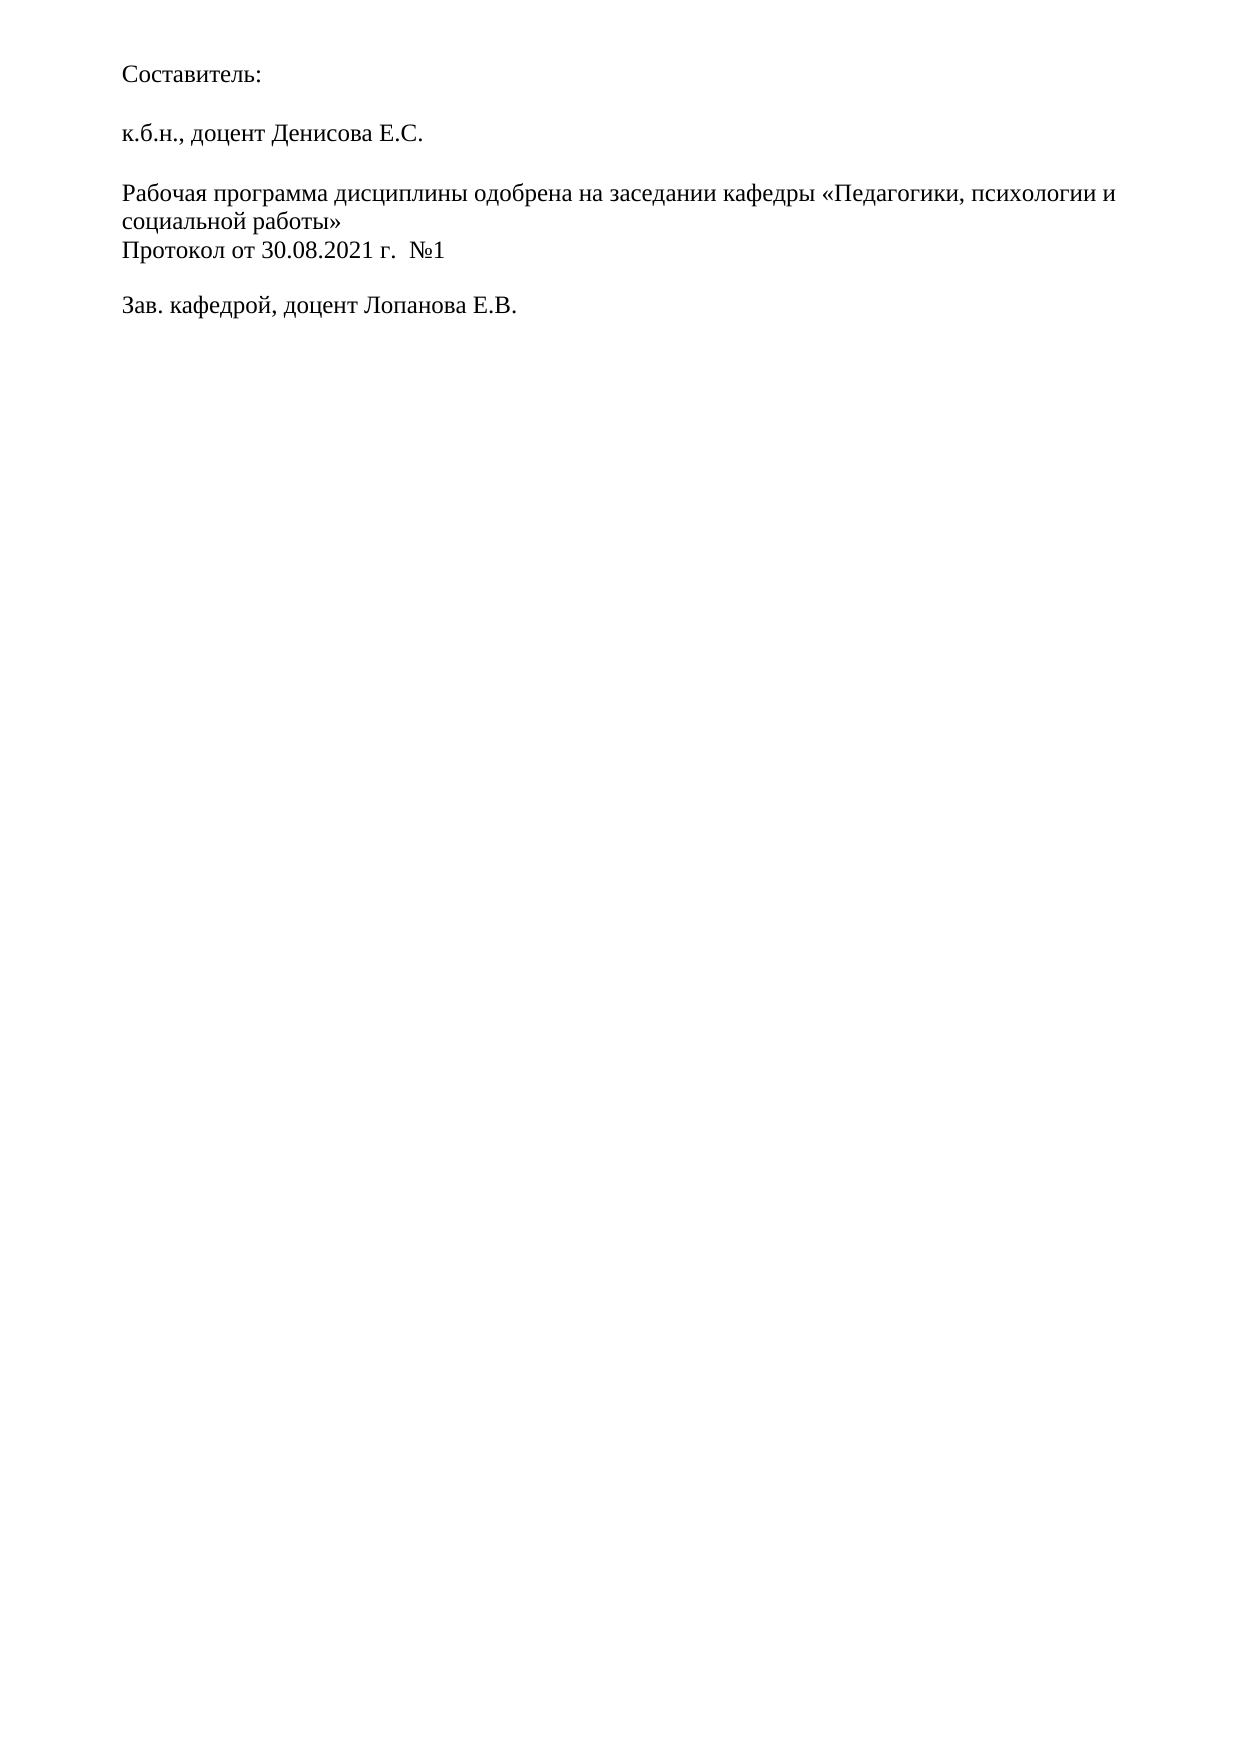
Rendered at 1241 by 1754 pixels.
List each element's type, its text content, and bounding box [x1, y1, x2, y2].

table_cell Зав. кафедрой, доцент Лопанова Е.В. [118, 291, 1188, 319]
table_header Составитель: к.б.н., доцент Денисова Е.С. Рабочая программа дисциплины одобрена на заседании кафедры «Педагогики, психологии и социальной работы» Протокол от 30.08.2021 г. №1 [118, 59, 1188, 291]
